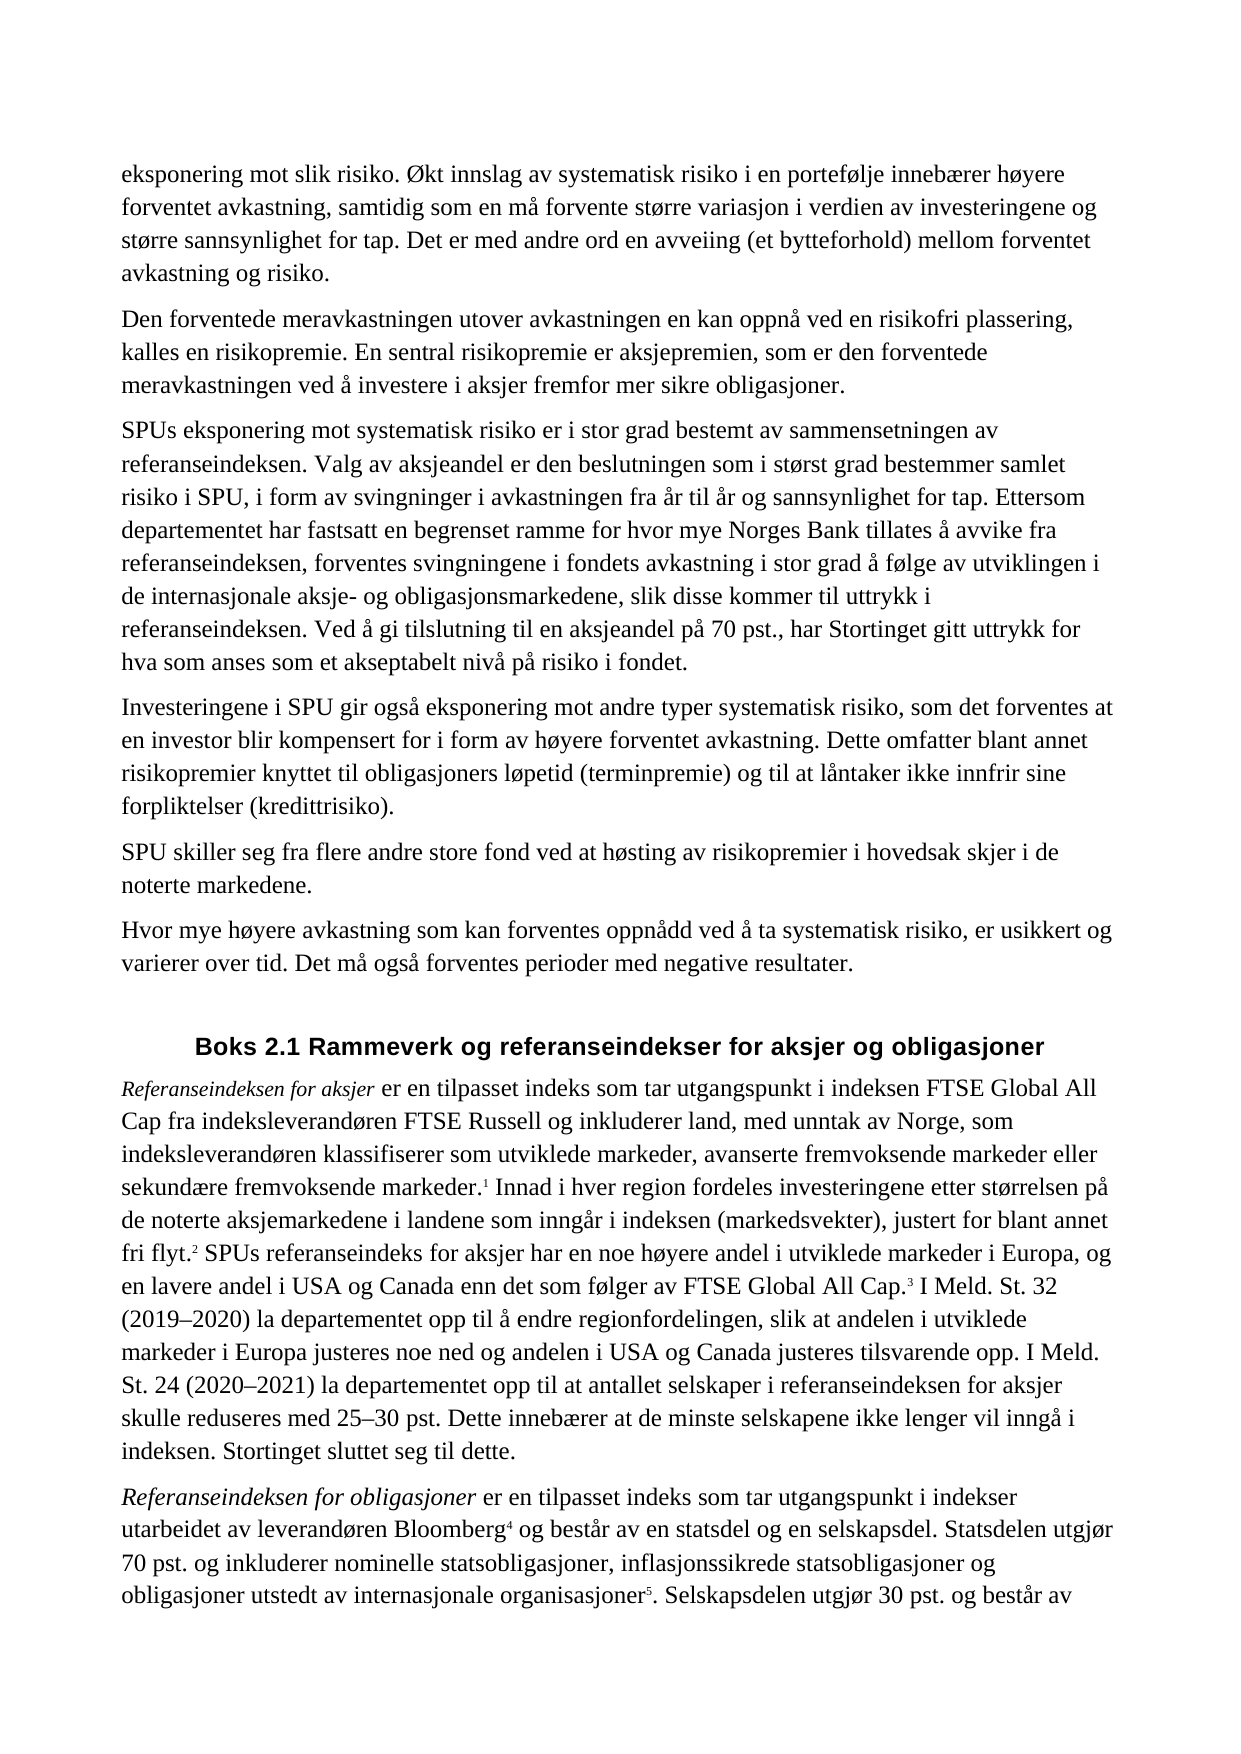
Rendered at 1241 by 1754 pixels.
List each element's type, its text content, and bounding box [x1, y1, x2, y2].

text SPUs eksponering mot systematisk risiko er i stor grad bestemt av sammensetningen av referanseindeksen. Valg av aksjeandel er den beslutningen som i størst grad bestemmer samlet risiko i SPU, i form av svingninger i avkastningen fra år til år og sannsynlighet for tap. Ettersom departementet har fastsatt en begrenset ramme for hvor mye Norges Bank tillates å avvike fra referanseindeksen, forventes svingningene i fondets avkastning i stor grad å følge av utviklingen i de internasjonale aksje- og obligasjonsmarkedene, slik disse kommer til uttrykk i referanseindeksen. Ved å gi tilslutning til en aksjeandel på 70 pst., har Stortinget gitt uttrykk for hva som anses som et akseptabelt nivå på risiko i fondet. [121, 416, 1119, 676]
text Investeringene i SPU gir også eksponering mot andre typer systematisk risiko, som det forventes at en investor blir kompensert for i form av høyere forventet avkastning. Dette omfatter blant annet risikopremier knyttet til obligasjoners løpetid (terminpremie) og til at låntaker ikke innfrir sine forpliktelser (kredittrisiko). [121, 692, 1119, 820]
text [121, 1482, 1119, 1609]
text Rammeverk og referanseindekser for aksjer og obligasjoner [121, 1031, 1119, 1060]
text Den forventede meravkastningen utover avkastningen en kan oppnå ved en risikofri plassering, kalles en risikopremie. En sentral risikopremie er aksjepremien, som er den forventede meravkastningen ved å investere i aksjer fremfor mer sikre obligasjoner. [121, 304, 1119, 399]
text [121, 159, 1119, 287]
text Hvor mye høyere avkastning som kan forventes oppnådd ved å ta systematisk risiko, er usikkert og varierer over tid. Det må også forventes perioder med negative resultater. [121, 915, 1119, 977]
text Referanseindeksen for aksjer er en tilpasset indeks som tar utgangspunkt i indeksen FTSE Global All Cap fra indeksleverandøren FTSE Russell og inkluderer land, med unntak av Norge, som indeksleverandøren klassifiserer som utviklede markeder, avanserte fremvoksende markeder eller sekundære fremvoksende markeder.1 Innad i hver region fordeles investeringene etter størrelsen på de noterte aksjemarkedene i landene som inngår i indeksen (markedsvekter), justert for blant annet fri flyt.2 SPUs referanseindeks for aksjer har en noe høyere andel i utviklede markeder i Europa, og en lavere andel i USA og Canada enn det som følger av FTSE Global All Cap.3 I Meld. St. 32 (2019–2020) la departementet opp til å endre regionfordelingen, slik at andelen i utviklede markeder i Europa justeres noe ned og andelen i USA og Canada justeres tilsvarende opp. I Meld. St. 24 (2020–2021) la departementet opp til at antallet selskaper i referanseindeksen for aksjer skulle reduseres med 25–30 pst. Dette innebærer at de minste selskapene ikke lenger vil inngå i indeksen. Stortinget sluttet seg til dette. [121, 1073, 1119, 1465]
text SPU skiller seg fra flere andre store fond ved at høsting av risikopremier i hovedsak skjer i de noterte markedene. [121, 837, 1119, 899]
